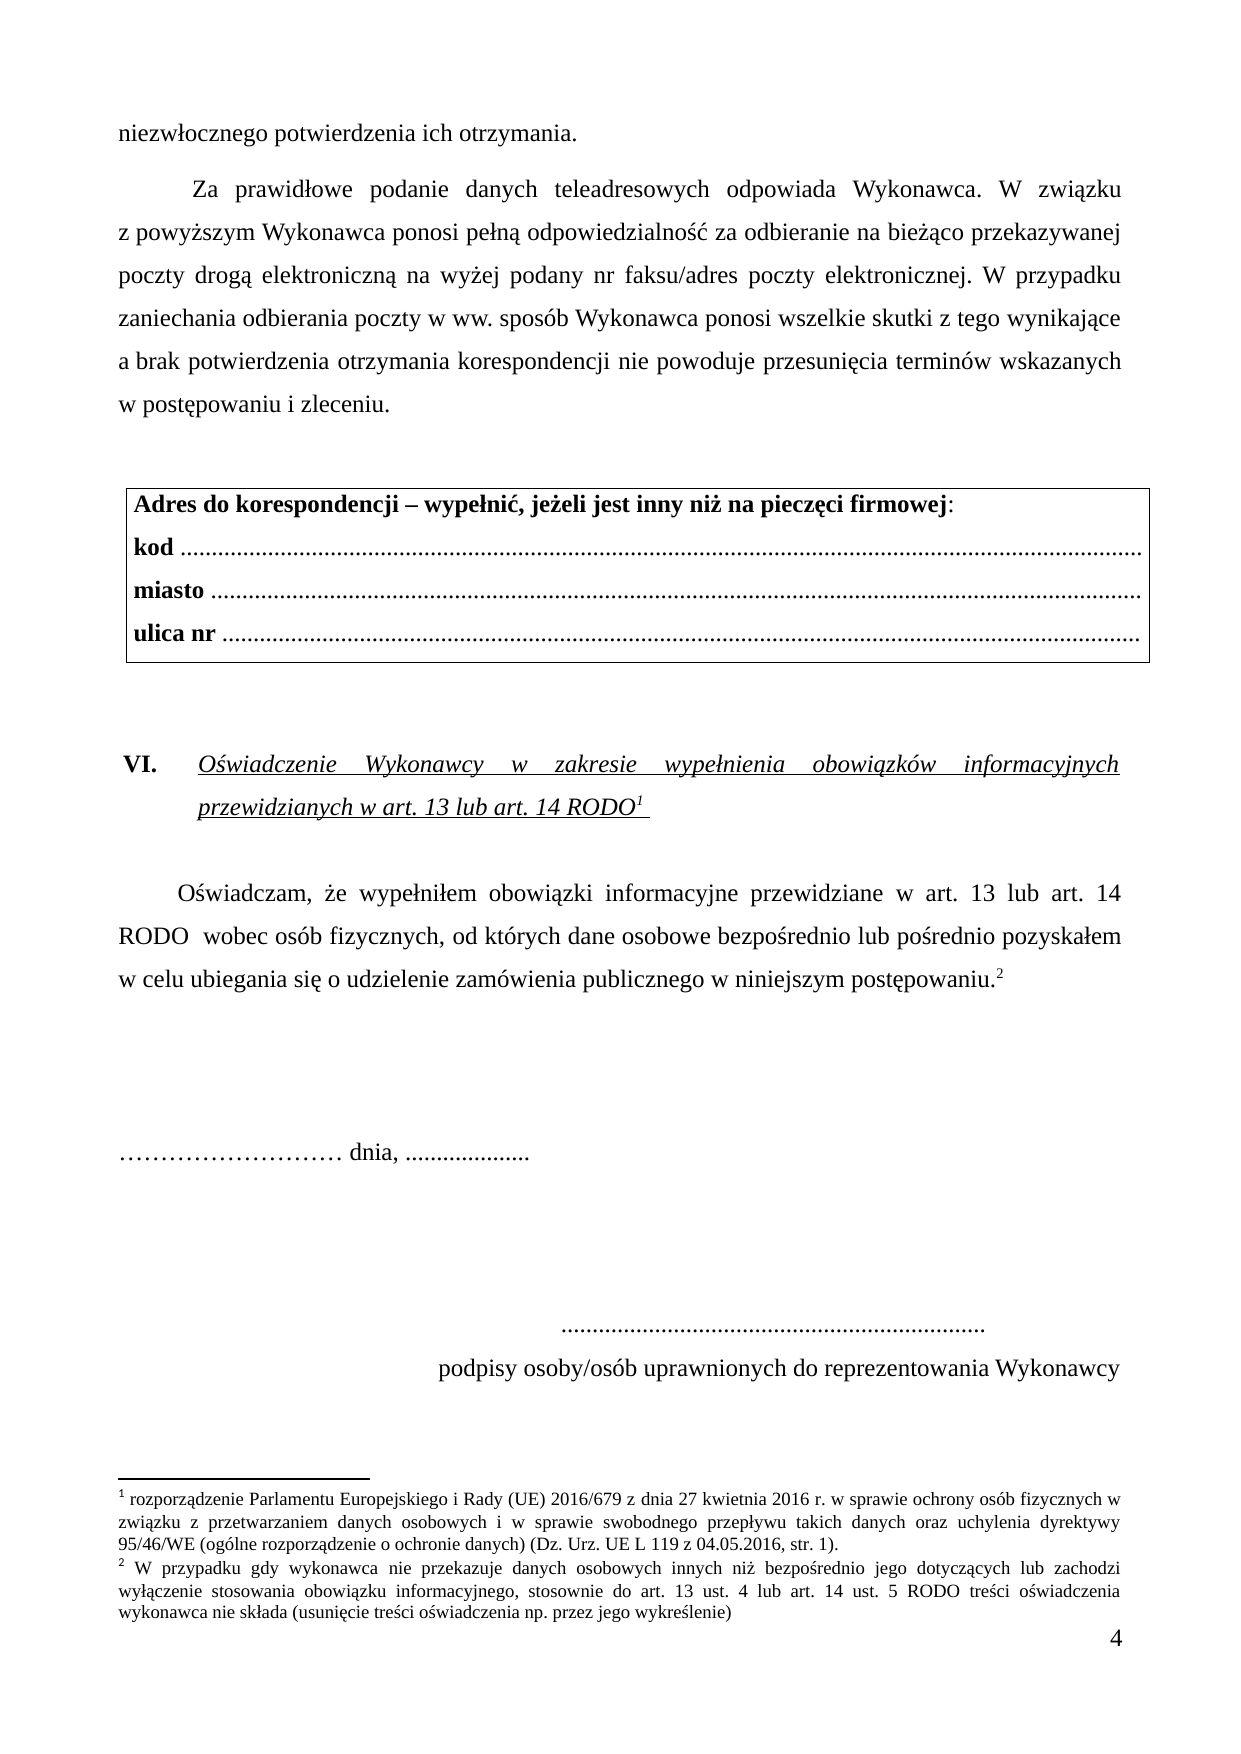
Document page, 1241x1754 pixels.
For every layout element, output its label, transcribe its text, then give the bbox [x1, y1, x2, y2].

text .................................................................... [118, 1309, 1122, 1338]
text Oświadczam, że wypełniłem obowiązki informacyjne przewidziane w art. 13 lub art. 14 RODO wobec osób fizycznych, od których dane osobowe bezpośrednio lub pośrednio pozyskałem w celu ubiegania się o udzielenie zamówienia publicznego w niniejszym postępowaniu. [118, 878, 1122, 993]
text ……………………… dnia, .................... [118, 1137, 1122, 1166]
text podpisy osoby/osób uprawnionych do reprezentowania Wykonawcy [148, 1353, 1122, 1381]
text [118, 118, 1122, 147]
text Za prawidłowe podanie danych teleadresowych odpowiada Wykonawca. W związku z powyższym Wykonawca ponosi pełną odpowiedzialność za odbieranie na bieżąco przekazywanej poczty drogą elektroniczną na wyżej podany nr faksu/adres poczty elektronicznej. W przypadku zaniechania odbierania poczty w ww. sposób Wykonawca ponosi wszelkie skutki z tego wynikające a brak potwierdzenia otrzymania korespondencji nie powoduje przesunięcia terminów wskazanych w postępowaniu i zleceniu. [118, 174, 1122, 418]
list Oświadczenie Wykonawcy w zakresie wypełnienia obowiązków informacyjnych przewidzianych w art. 13 lub art. 14 RODO [123, 749, 1122, 821]
table_header Adres do korespondencji – wypełnić, jeżeli jest inny niż na pieczęci firmowej: kod .......................................................................................................................................................... miasto ..................................................................................................................................................... ulica nr ................................................................................................................................................... [127, 489, 1149, 662]
